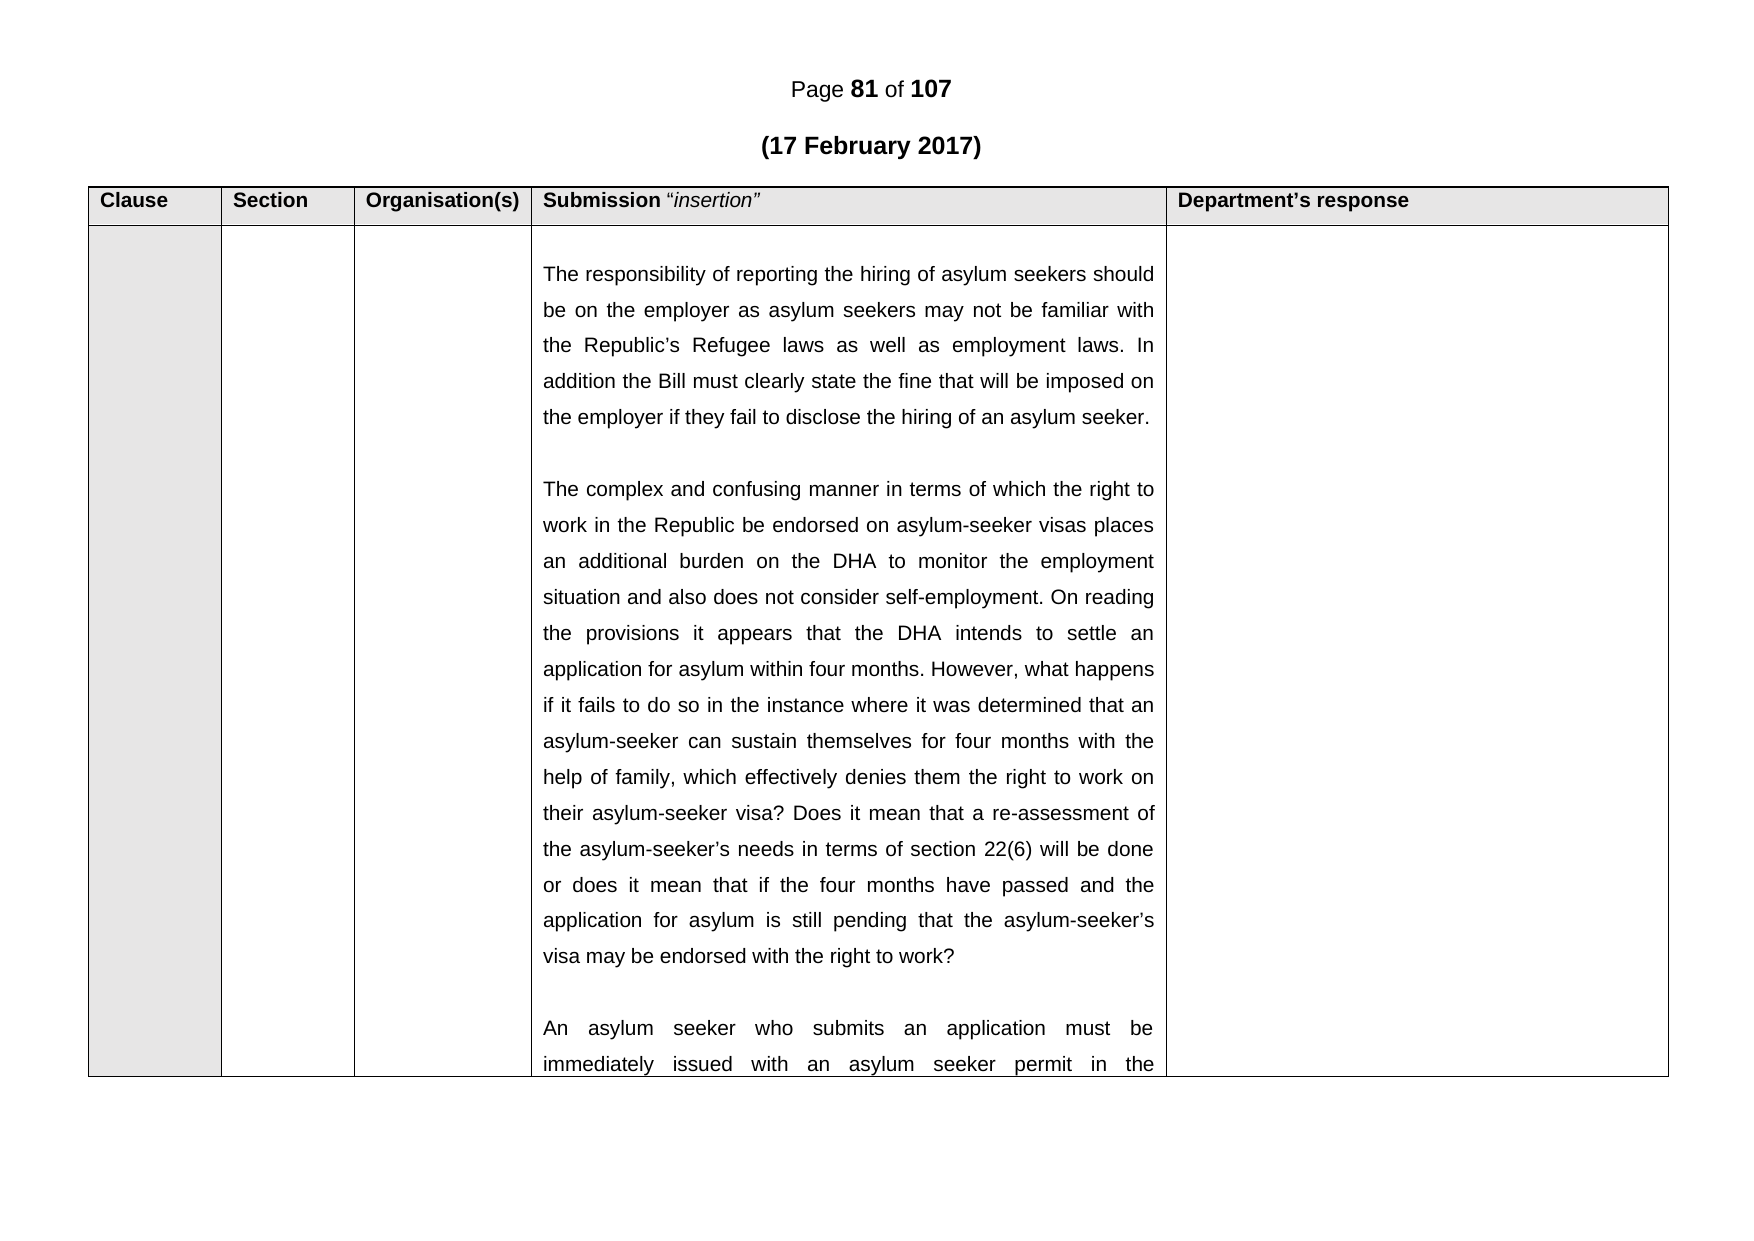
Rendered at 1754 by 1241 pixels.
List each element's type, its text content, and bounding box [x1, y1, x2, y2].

table_header Submission “insertion” [532, 188, 1166, 224]
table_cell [89, 226, 221, 1076]
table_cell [532, 226, 1166, 1076]
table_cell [355, 226, 531, 1076]
table_header Department’s response [1167, 188, 1668, 224]
table_header Clause [89, 188, 221, 224]
table_header Organisation(s) [355, 188, 531, 224]
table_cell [1167, 226, 1668, 1076]
table_header Section [222, 188, 354, 224]
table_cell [222, 226, 354, 1076]
